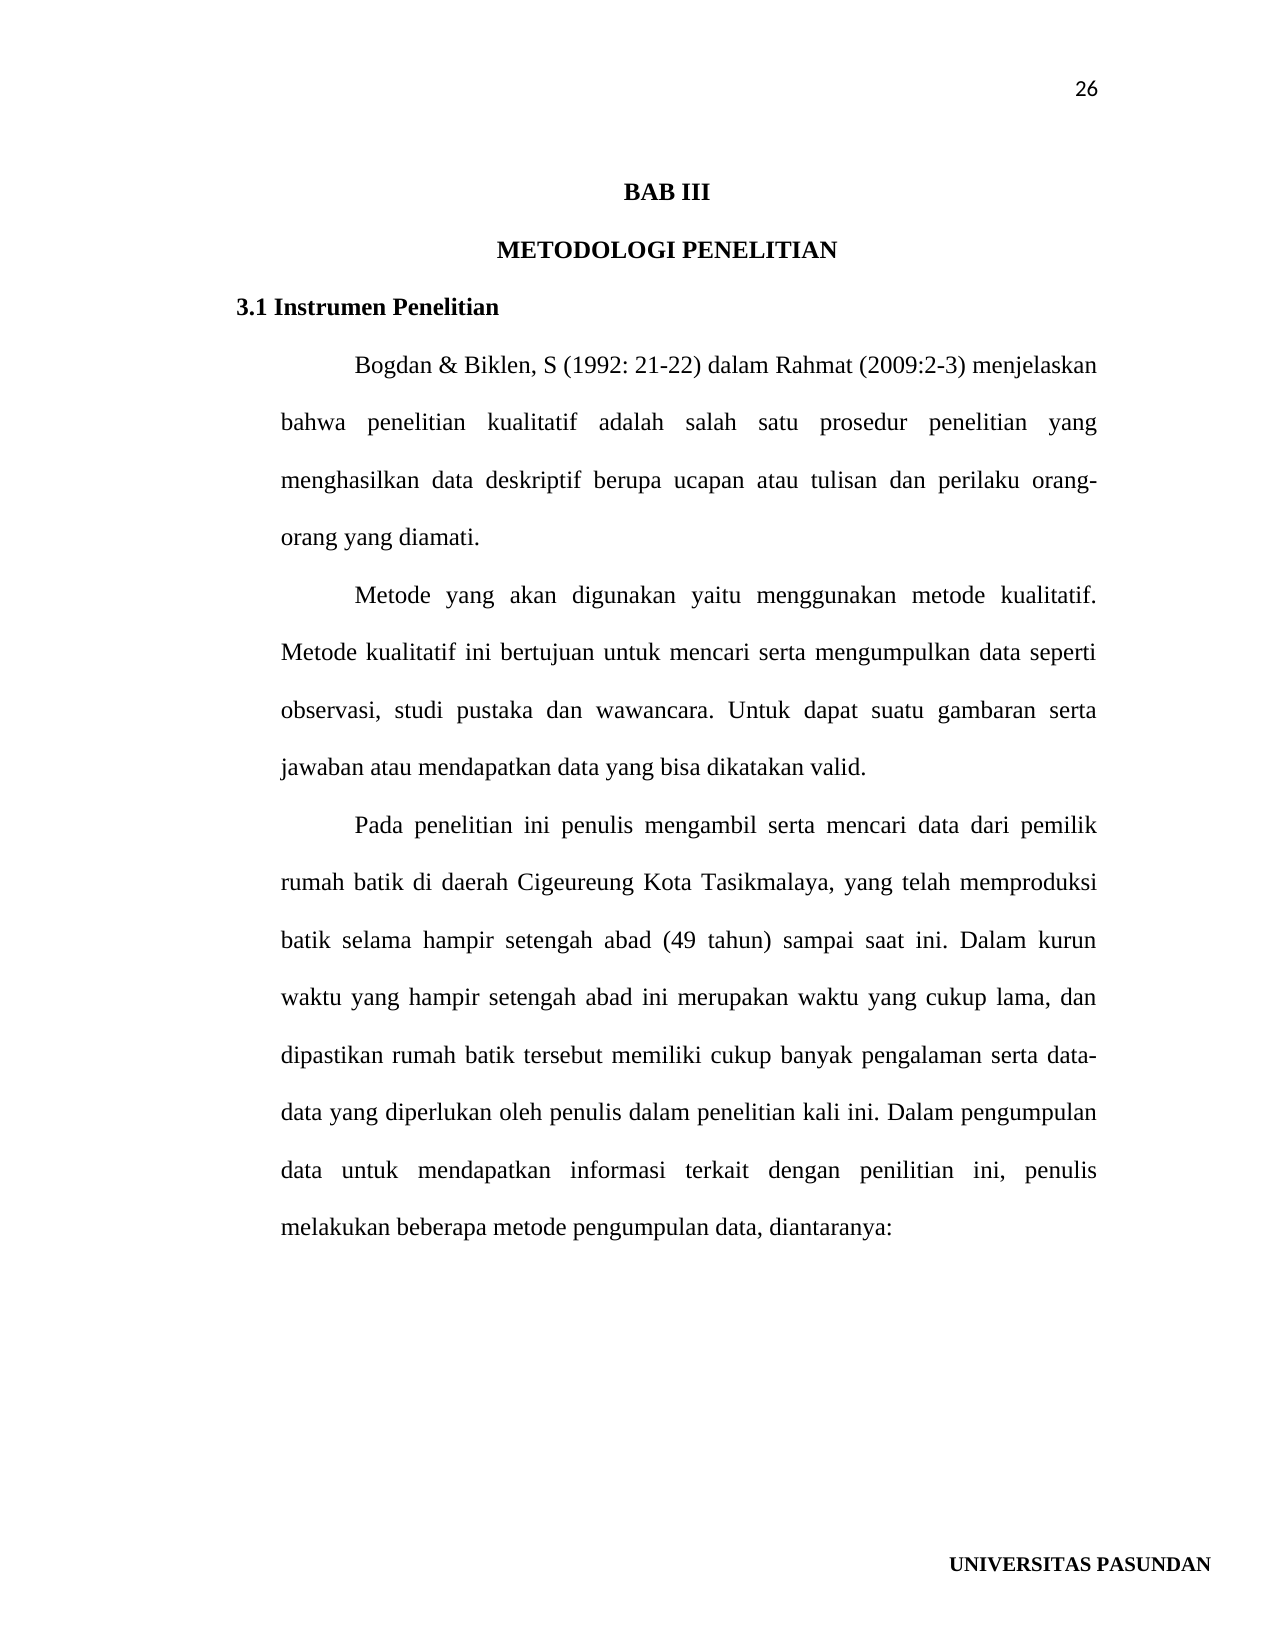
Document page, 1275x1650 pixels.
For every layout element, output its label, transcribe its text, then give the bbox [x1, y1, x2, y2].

text Metode yang akan digunakan yaitu menggunakan metode kualitatif. Metode kualitatif ini bertujuan untuk mencari serta mengumpulkan data seperti observasi, studi pustaka dan wawancara. Untuk dapat suatu gambaran serta jawaban atau mendapatkan data yang bisa dikatakan valid. [281, 580, 1098, 781]
text METODOLOGI PENELITIAN [236, 235, 1098, 263]
text Pada penelitian ini penulis mengambil serta mencari data dari pemilik rumah batik di daerah Cigeureung Kota Tasikmalaya, yang telah memproduksi batik selama hampir setengah abad (49 tahun) sampai saat ini. Dalam kurun waktu yang hampir setengah abad ini merupakan waktu yang cukup lama, dan dipastikan rumah batik tersebut memiliki cukup banyak pengalaman serta data-data yang diperlukan oleh penulis dalam penelitian kali ini. Dalam pengumpulan data untuk mendapatkan informasi terkait dengan penilitian ini, penulis melakukan beberapa metode pengumpulan data, diantaranya: [281, 810, 1098, 1241]
text BAB III [236, 177, 1098, 206]
text Bogdan & Biklen, S (1992: 21-22) dalam Rahmat (2009:2-3) menjelaskan bahwa penelitian kualitatif adalah salah satu prosedur penelitian yang menghasilkan data deskriptif berupa ucapan atau tulisan dan perilaku orang-orang yang diamati. [281, 350, 1098, 551]
text 3.1 Instrumen Penelitian [236, 292, 1098, 321]
